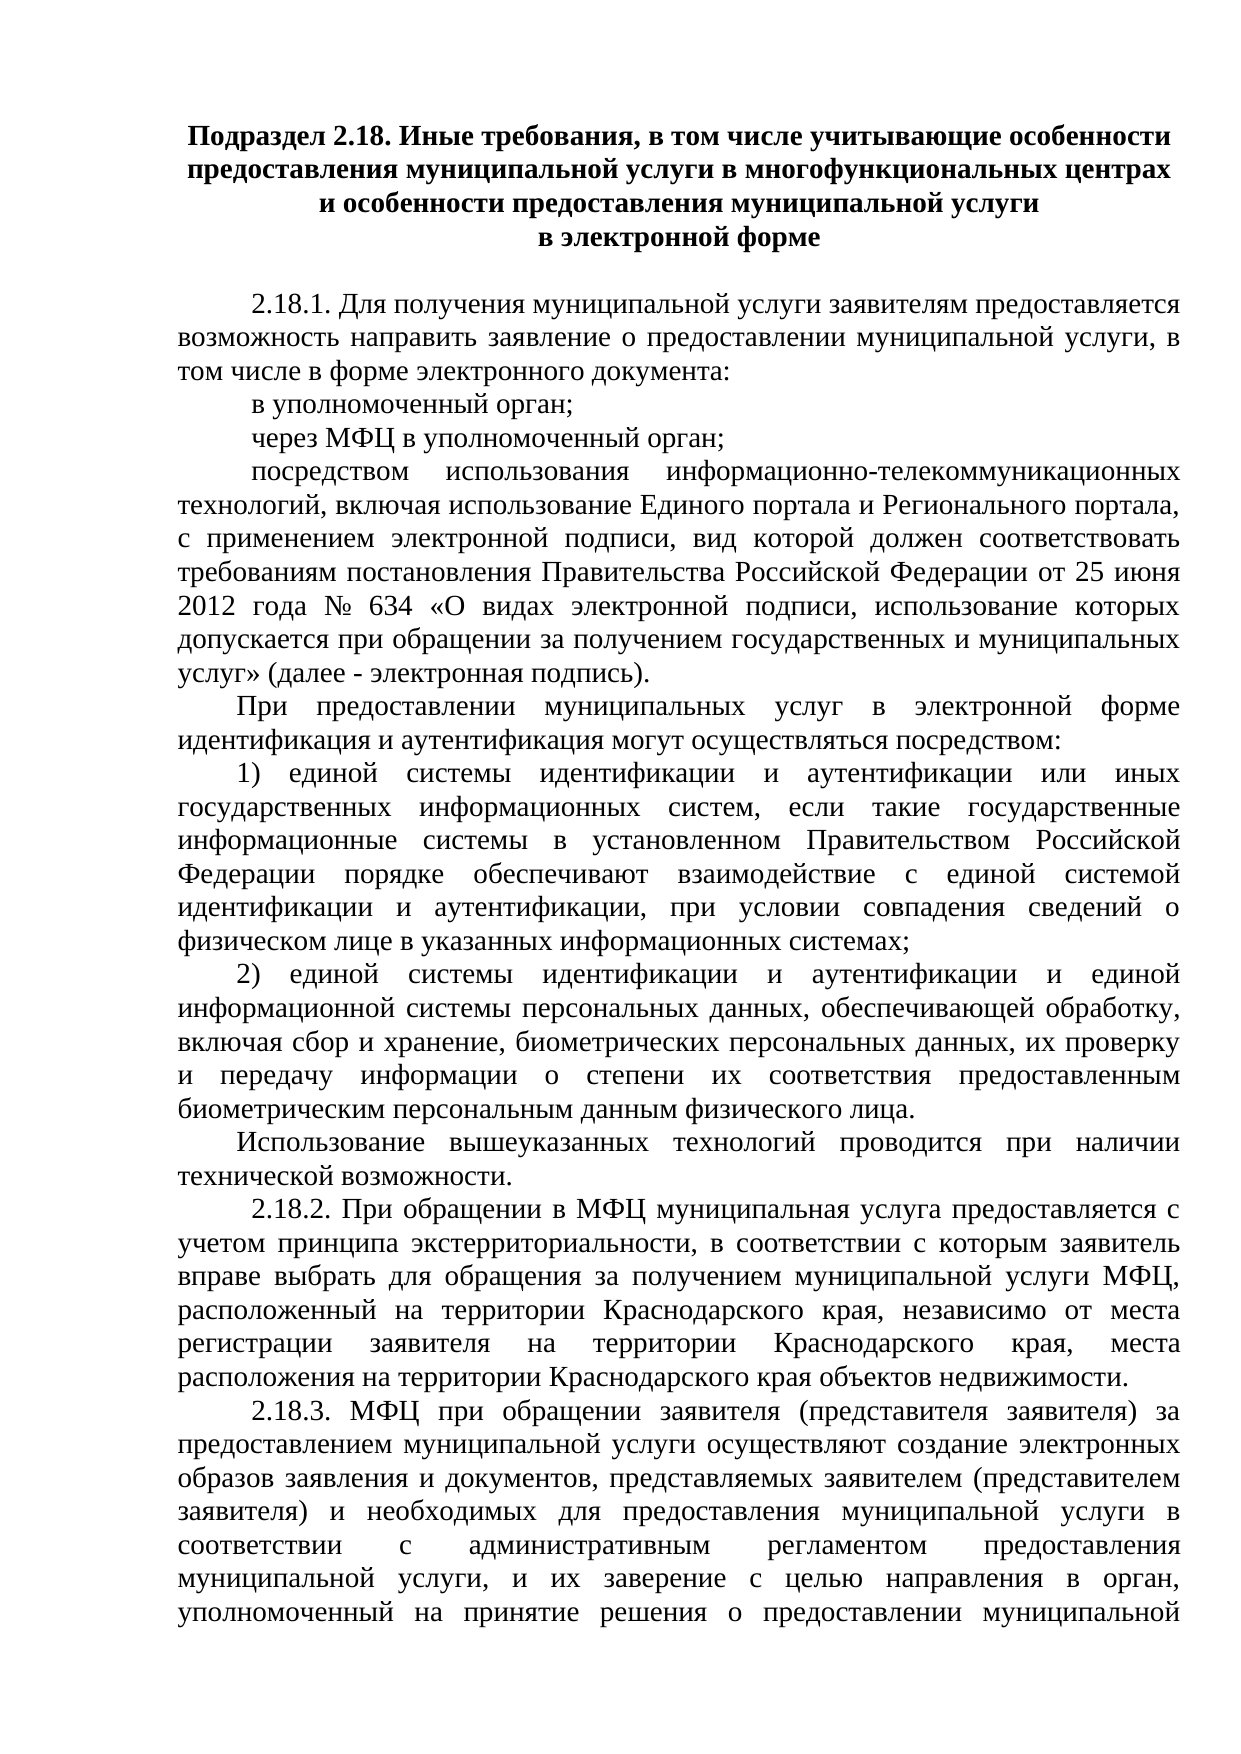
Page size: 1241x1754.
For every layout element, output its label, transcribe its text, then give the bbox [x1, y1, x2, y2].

text При предоставлении муниципальных услуг в электронной форме идентификация и аутентификация могут осуществляться посредством: [177, 688, 1181, 755]
text в электронной форме [177, 219, 1181, 252]
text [177, 1393, 1181, 1627]
text 1) единой системы идентификации и аутентификации или иных государственных информационных систем, если такие государственные информационные системы в установленном Правительством Российской Федерации порядке обеспечивают взаимодействие с единой системой идентификации и аутентификации, при условии совпадения сведений о физическом лице в указанных информационных системах; [177, 755, 1181, 957]
text в уполномоченный орган; [177, 386, 1181, 420]
text Подраздел 2.18. Иные требования, в том числе учитывающие особенности предоставления муниципальной услуги в многофункциональных центрах и особенности предоставления муниципальной услуги [177, 118, 1181, 219]
text 2) единой системы идентификации и аутентификации и единой информационной системы персональных данных, обеспечивающей обработку, включая сбор и хранение, биометрических персональных данных, их проверку и передачу информации о степени их соответствия предоставленным биометрическим персональным данным физического лица. [177, 957, 1181, 1124]
text посредством использования информационно-телекоммуникационных технологий, включая использование Единого портала и Регионального портала, с применением электронной подписи, вид которой должен соответствовать требованиям постановления Правительства Российской Федерации от 25 июня 2012 года № 634 «О видах электронной подписи, использование которых допускается при обращении за получением государственных и муниципальных услуг» (далее - электронная подпись). [177, 453, 1181, 688]
text Использование вышеуказанных технологий проводится при наличии технической возможности. [177, 1124, 1181, 1191]
text 2.18.2. При обращении в МФЦ муниципальная услуга предоставляется с учетом принципа экстерриториальности, в соответствии с которым заявитель вправе выбрать для обращения за получением муниципальной услуги МФЦ, расположенный на территории Краснодарского края, независимо от места регистрации заявителя на территории Краснодарского края, места расположения на территории Краснодарского края объектов недвижимости. [177, 1191, 1181, 1393]
text 2.18.1. Для получения муниципальной услуги заявителям предоставляется возможность направить заявление о предоставлении муниципальной услуги, в том числе в форме электронного документа: [177, 286, 1181, 386]
text через МФЦ в уполномоченный орган; [177, 420, 1181, 453]
